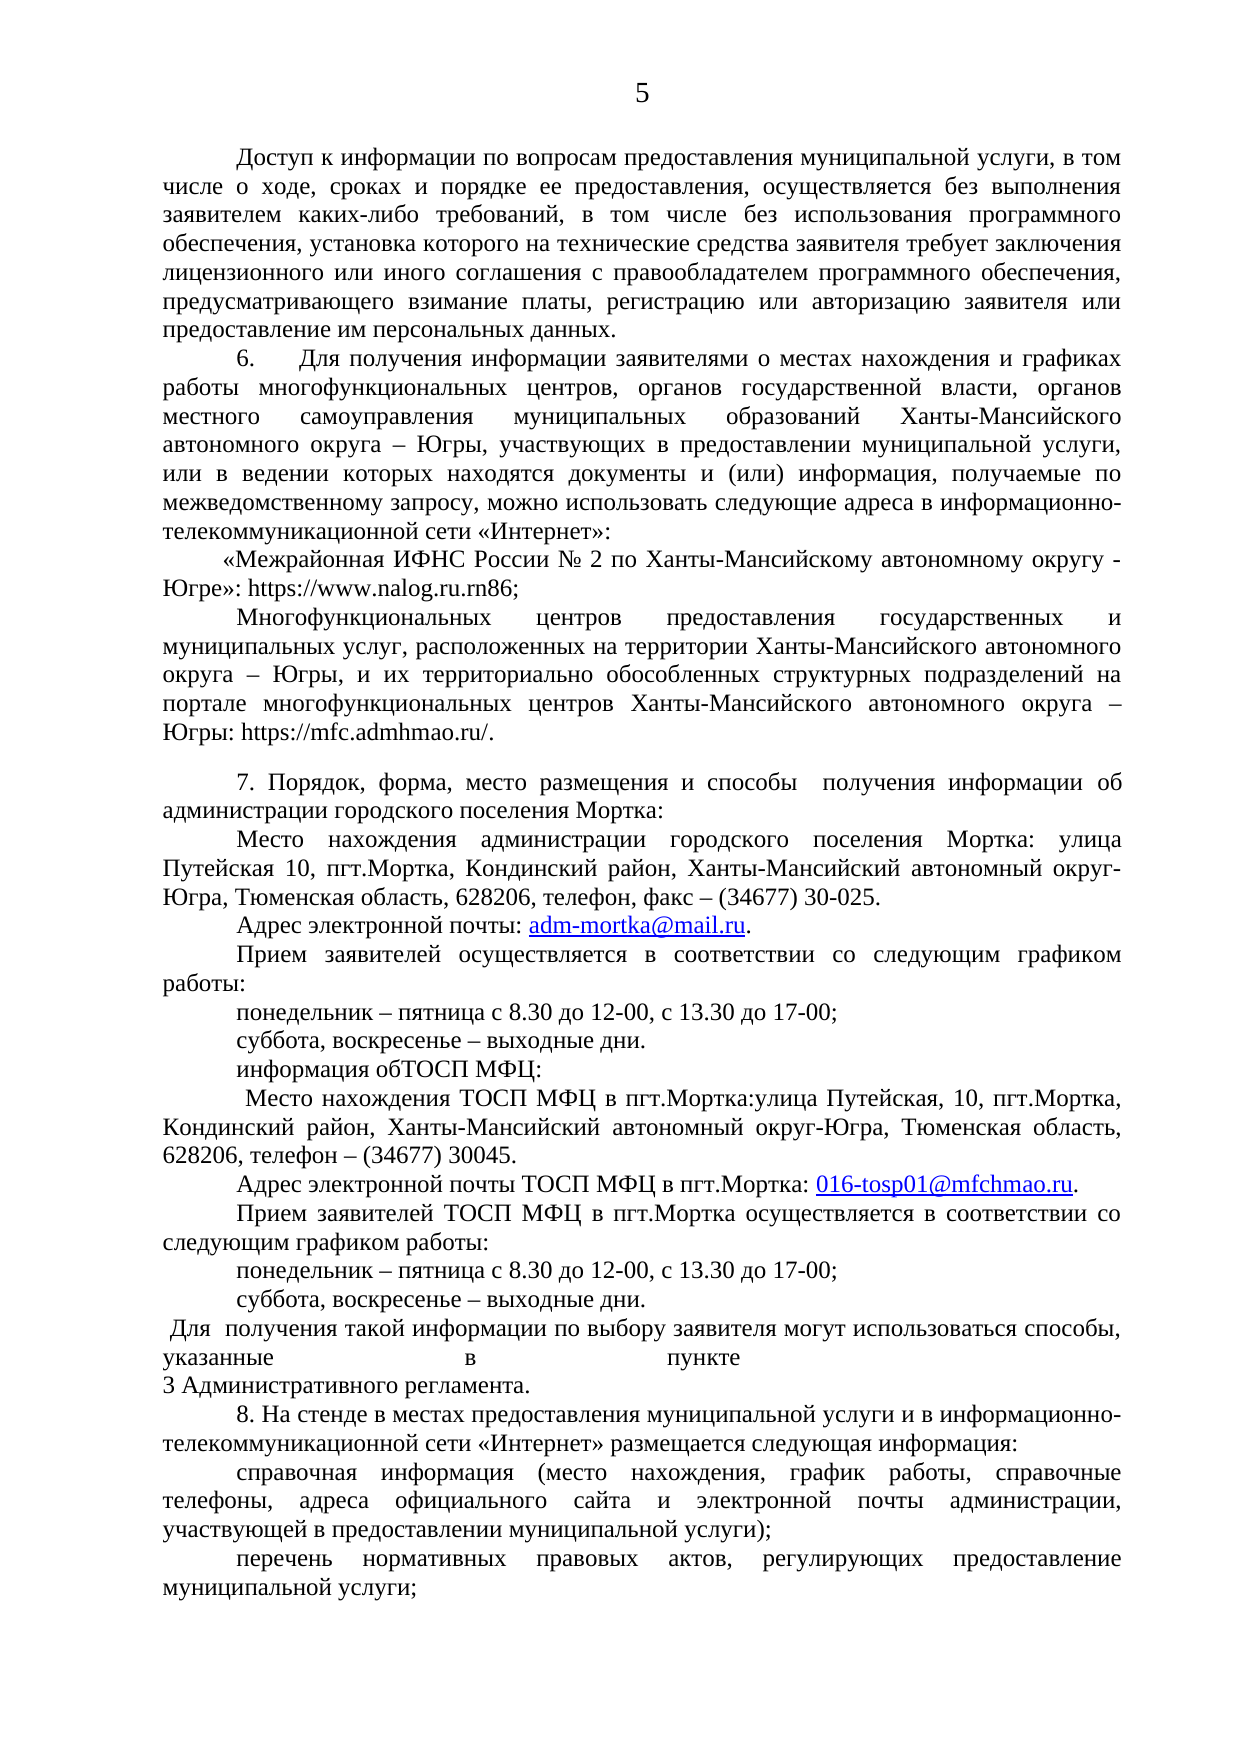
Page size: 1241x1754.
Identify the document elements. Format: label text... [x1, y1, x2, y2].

text понедельник – пятница с 8.30 до 12-00, с 13.30 до 17-00; [162, 1255, 1122, 1284]
text Место нахождения ТОСП МФЦ в пгт.Мортка:улица Путейская, 10, пгт.Мортка, Кондинский район, Ханты-Мансийский автономный округ-Югра, Тюменская область, 628206, телефон – (34677) 30045. [162, 1083, 1122, 1169]
text понедельник – пятница с 8.30 до 12-00, с 13.30 до 17-00; [162, 997, 1122, 1025]
text Прием заявителей ТОСП МФЦ в пгт.Мортка осуществляется в соответствии со следующим графиком работы: [162, 1198, 1122, 1255]
text перечень нормативных правовых актов, регулирующих предоставление муниципальной услуги; [162, 1543, 1122, 1600]
text Прием заявителей осуществляется в соответствии со следующим графиком работы: [162, 939, 1122, 997]
text Место нахождения администрации городского поселения Мортка: улица Путейская 10, пгт.Мортка, Кондинский район, Ханты-Мансийский автономный округ-Югра, Тюменская область, 628206, телефон, факс – (34677) 30-025. [162, 824, 1122, 910]
subtitle 6. Для получения информации заявителями о местах нахождения и графиках работы многофункциональных центров, органов государственной власти, органов местного самоуправления муниципальных образований Ханты-Мансийского автономного округа – Югры, участвующих в предоставлении муниципальной услуги, или в ведении которых находятся документы и (или) информация, получаемые по межведомственному запросу, можно использовать следующие адреса в информационно-телекоммуникационной сети «Интернет»: [162, 343, 1122, 544]
text 8. На стенде в местах предоставления муниципальной услуги и в информационно-телекоммуникационной сети «Интернет» размещается следующая информация: [162, 1399, 1122, 1457]
text Доступ к информации по вопросам предоставления муниципальной услуги, в том числе о ходе, сроках и порядке ее предоставления, осуществляется без выполнения заявителем каких-либо требований, в том числе без использования программного обеспечения, установка которого на технические средства заявителя требует заключения лицензионного или иного соглашения с правообладателем программного обеспечения, предусматривающего взимание платы, регистрацию или авторизацию заявителя или предоставление им персональных данных. [162, 142, 1122, 343]
text суббота, воскресенье – выходные дни. [162, 1284, 1122, 1313]
subtitle «Межрайонная ИФНС России № 2 по Ханты-Мансийскому автономному округу - Югре»: https://www.nalog.ru.rn86; [162, 544, 1122, 602]
text информация обТОСП МФЦ: [162, 1054, 1122, 1083]
text 7. Порядок, форма, место размещения и способы получения информации об администрации городского поселения Мортка: [162, 767, 1122, 824]
text Для получения такой информации по выбору заявителя могут использоваться способы, указанные в пункте 3 Административного регламента. [162, 1313, 1122, 1399]
text Адрес электронной почты: adm-mortka@mail.ru. [162, 910, 1122, 939]
text суббота, воскресенье – выходные дни. [162, 1025, 1122, 1054]
text справочная информация (место нахождения, график работы, справочные телефоны, адреса официального сайта и электронной почты администрации, участвующей в предоставлении муниципальной услуги); [162, 1457, 1122, 1543]
text Адрес электронной почты ТОСП МФЦ в пгт.Мортка: 016-tosp01@mfchmao.ru. [162, 1169, 1122, 1198]
text Многофункциональных центров предоставления государственных и муниципальных услуг, расположенных на территории Ханты-Мансийского автономного округа – Югры, и их территориально обособленных структурных подразделений на портале многофункциональных центров Ханты-Мансийского автономного округа – Югры: https://mfc.admhmao.ru/. [162, 602, 1122, 746]
